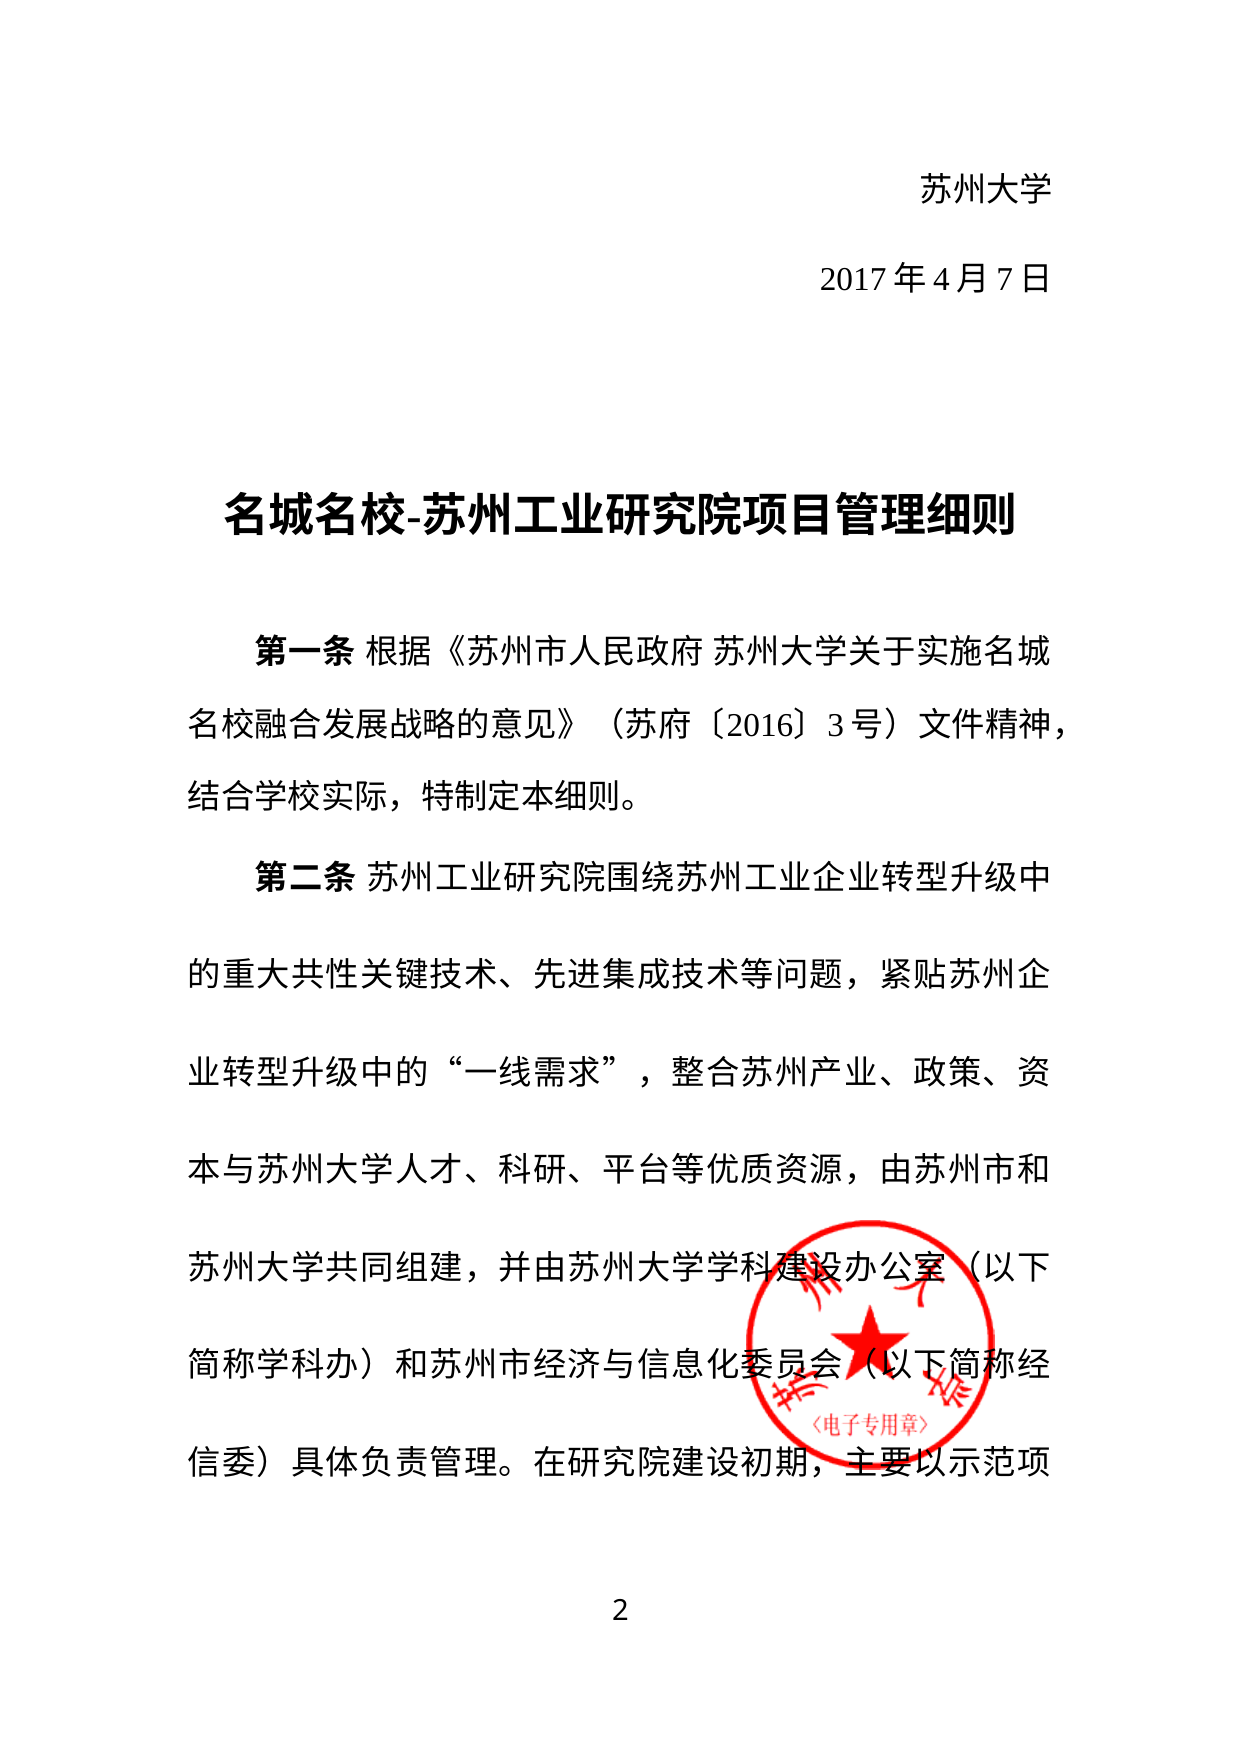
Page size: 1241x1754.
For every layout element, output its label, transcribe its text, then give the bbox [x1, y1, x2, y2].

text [187, 842, 1053, 1492]
text 第一条 根据《苏州市人民政府 苏州大学关于实施名城名校融合发展战略的意见》（苏府〔2016〕3号）文件精神，结合学校实际，特制定本细则。 [187, 625, 1053, 818]
text 苏州大学 [187, 155, 1053, 220]
text 2017年4月7日 [187, 244, 1053, 309]
text 名城名校-苏州工业研究院项目管理细则 [187, 463, 1053, 560]
